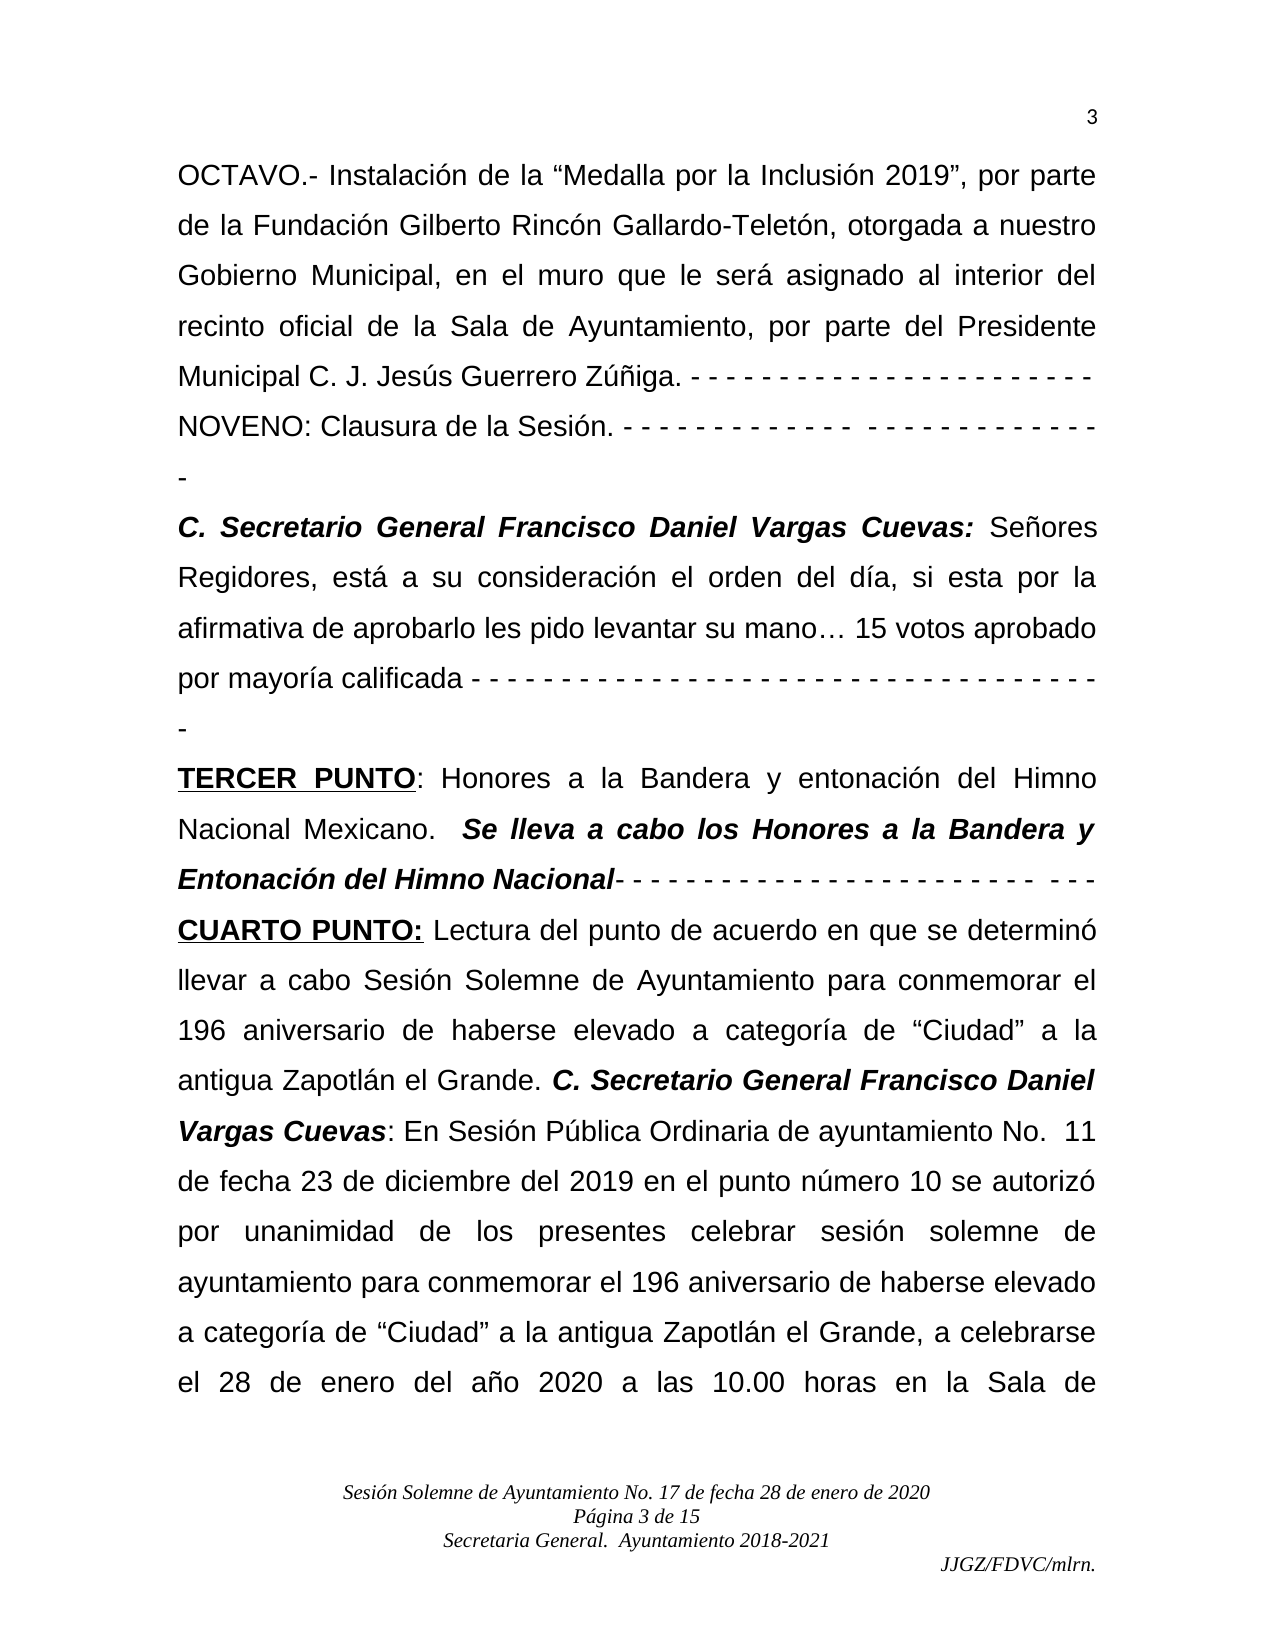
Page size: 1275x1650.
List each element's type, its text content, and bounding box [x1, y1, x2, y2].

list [177, 912, 1098, 1399]
text C. Secretario General Francisco Daniel Vargas Cuevas: Señores Regidores, está a su consideración el orden del día, si esta por la afirmativa de aprobarlo les pido levantar su mano… 15 votos aprobado por mayoría calificada - - - - - - - - - - - - - - - - - - - - - - - - - - - - - - - - - - - - [177, 510, 1098, 745]
list OCTAVO.- Instalación de la “Medalla por la Inclusión 2019”, por parte de la Fundación Gilberto Rincón Gallardo-Teletón, otorgada a nuestro Gobierno Municipal, en el muro que le será asignado al interior del recinto oficial de la Sala de Ayuntamiento, por parte del Presidente Municipal C. J. Jesús Guerrero Zúñiga. - - - - - - - - - - - - - - - - - - - - - - - [177, 158, 1098, 393]
list TERCER PUNTO: Honores a la Bandera y entonación del Himno Nacional Mexicano. Se lleva a cabo los Honores a la Bandera y Entonación del Himno Nacional- - - - - - - - - - - - - - - - - - - - - - - - - - - [177, 762, 1098, 896]
list NOVENO: Clausura de la Sesión. - - - - - - - - - - - - - - - - - - - - - - - - - - - [177, 409, 1098, 493]
